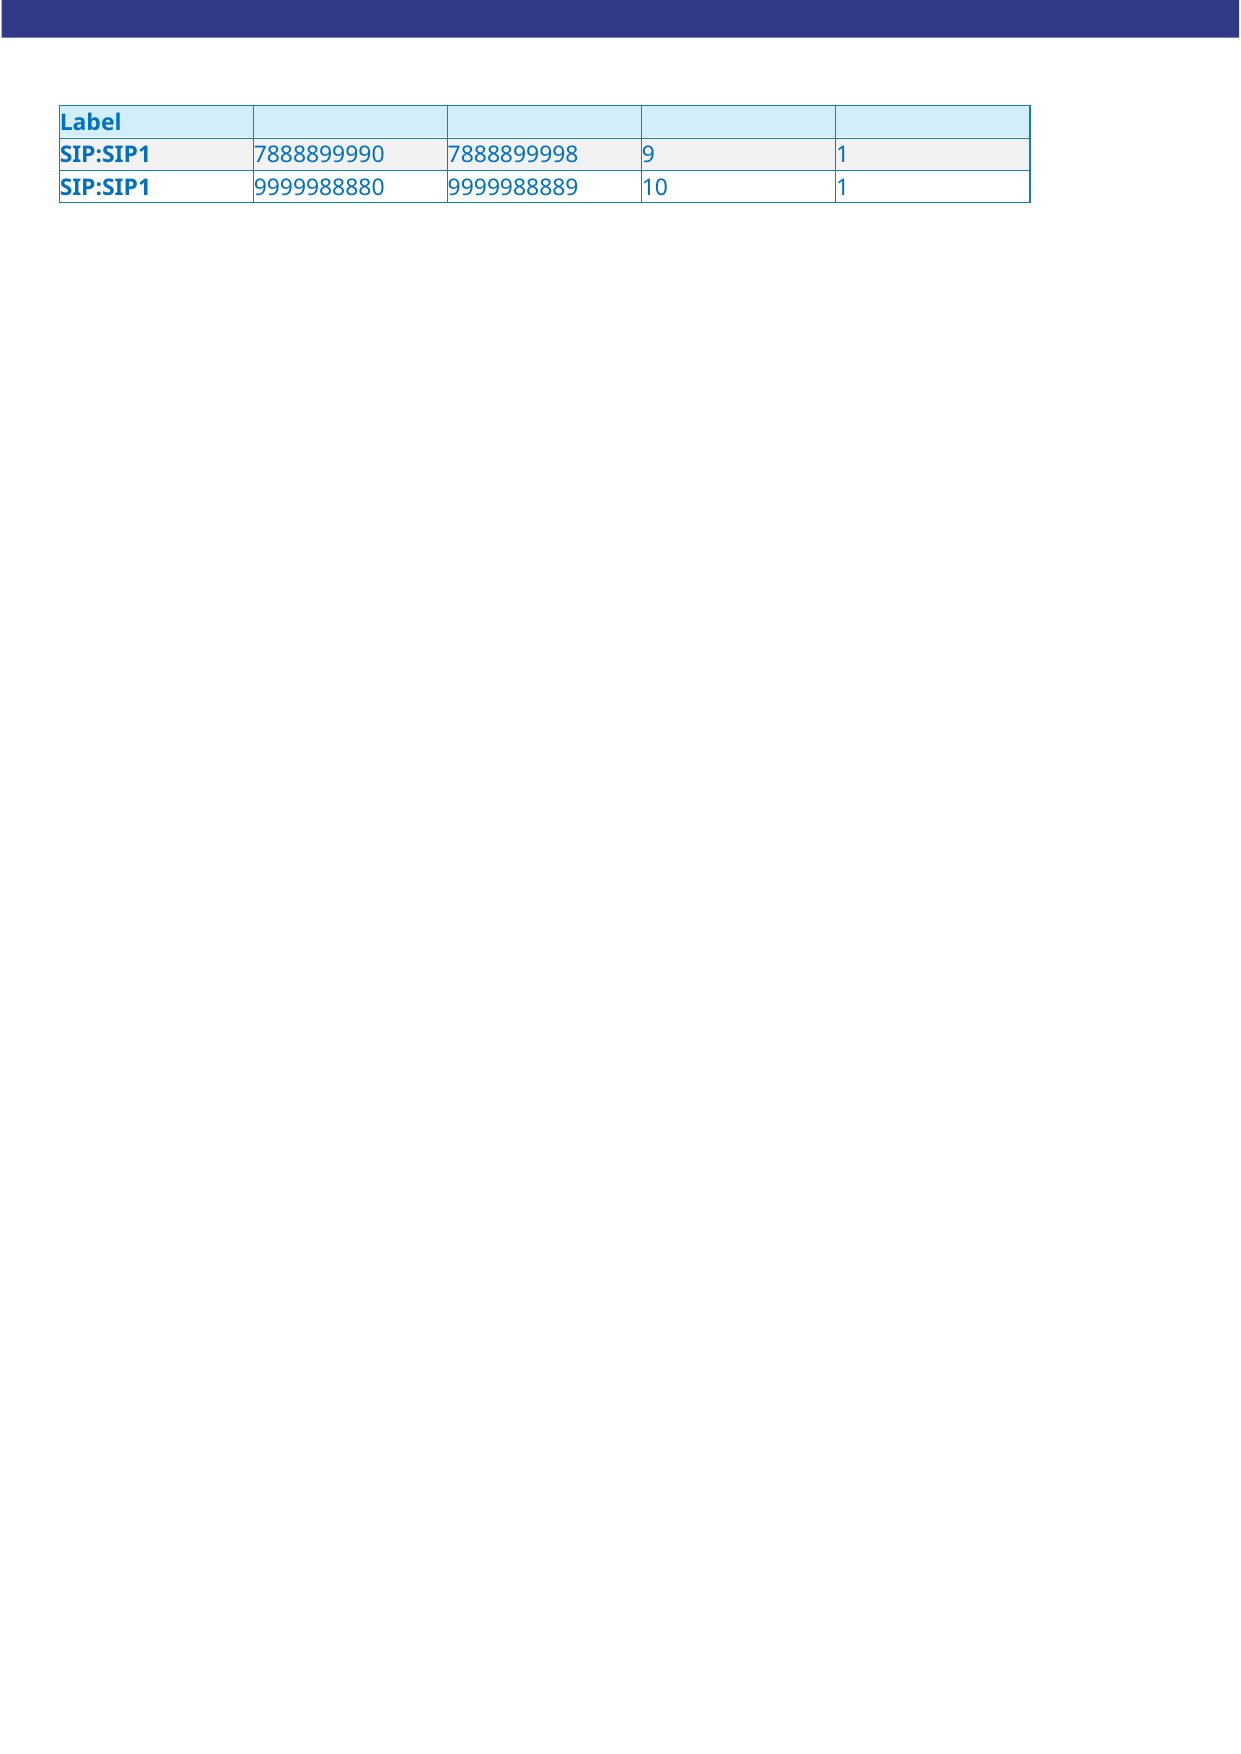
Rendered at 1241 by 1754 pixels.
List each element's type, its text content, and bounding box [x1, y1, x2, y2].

table_cell 9999988880 [254, 171, 447, 202]
table_cell 10 [642, 171, 835, 202]
table_header To [448, 106, 641, 137]
table_cell 9999988889 [448, 171, 641, 202]
table_cell 1 [836, 139, 1029, 170]
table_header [60, 106, 253, 137]
table_cell SIP:SIP1 [60, 139, 253, 170]
table_cell 7888899998 [448, 139, 641, 170]
table_header From [254, 106, 447, 137]
table_header DN Count [642, 106, 835, 137]
table_cell 7888899990 [254, 139, 447, 170]
table_header Trunk Count [836, 106, 1029, 137]
table_cell SIP:SIP1 [60, 171, 253, 202]
table_cell 9 [642, 139, 835, 170]
table_cell 1 [836, 171, 1029, 202]
